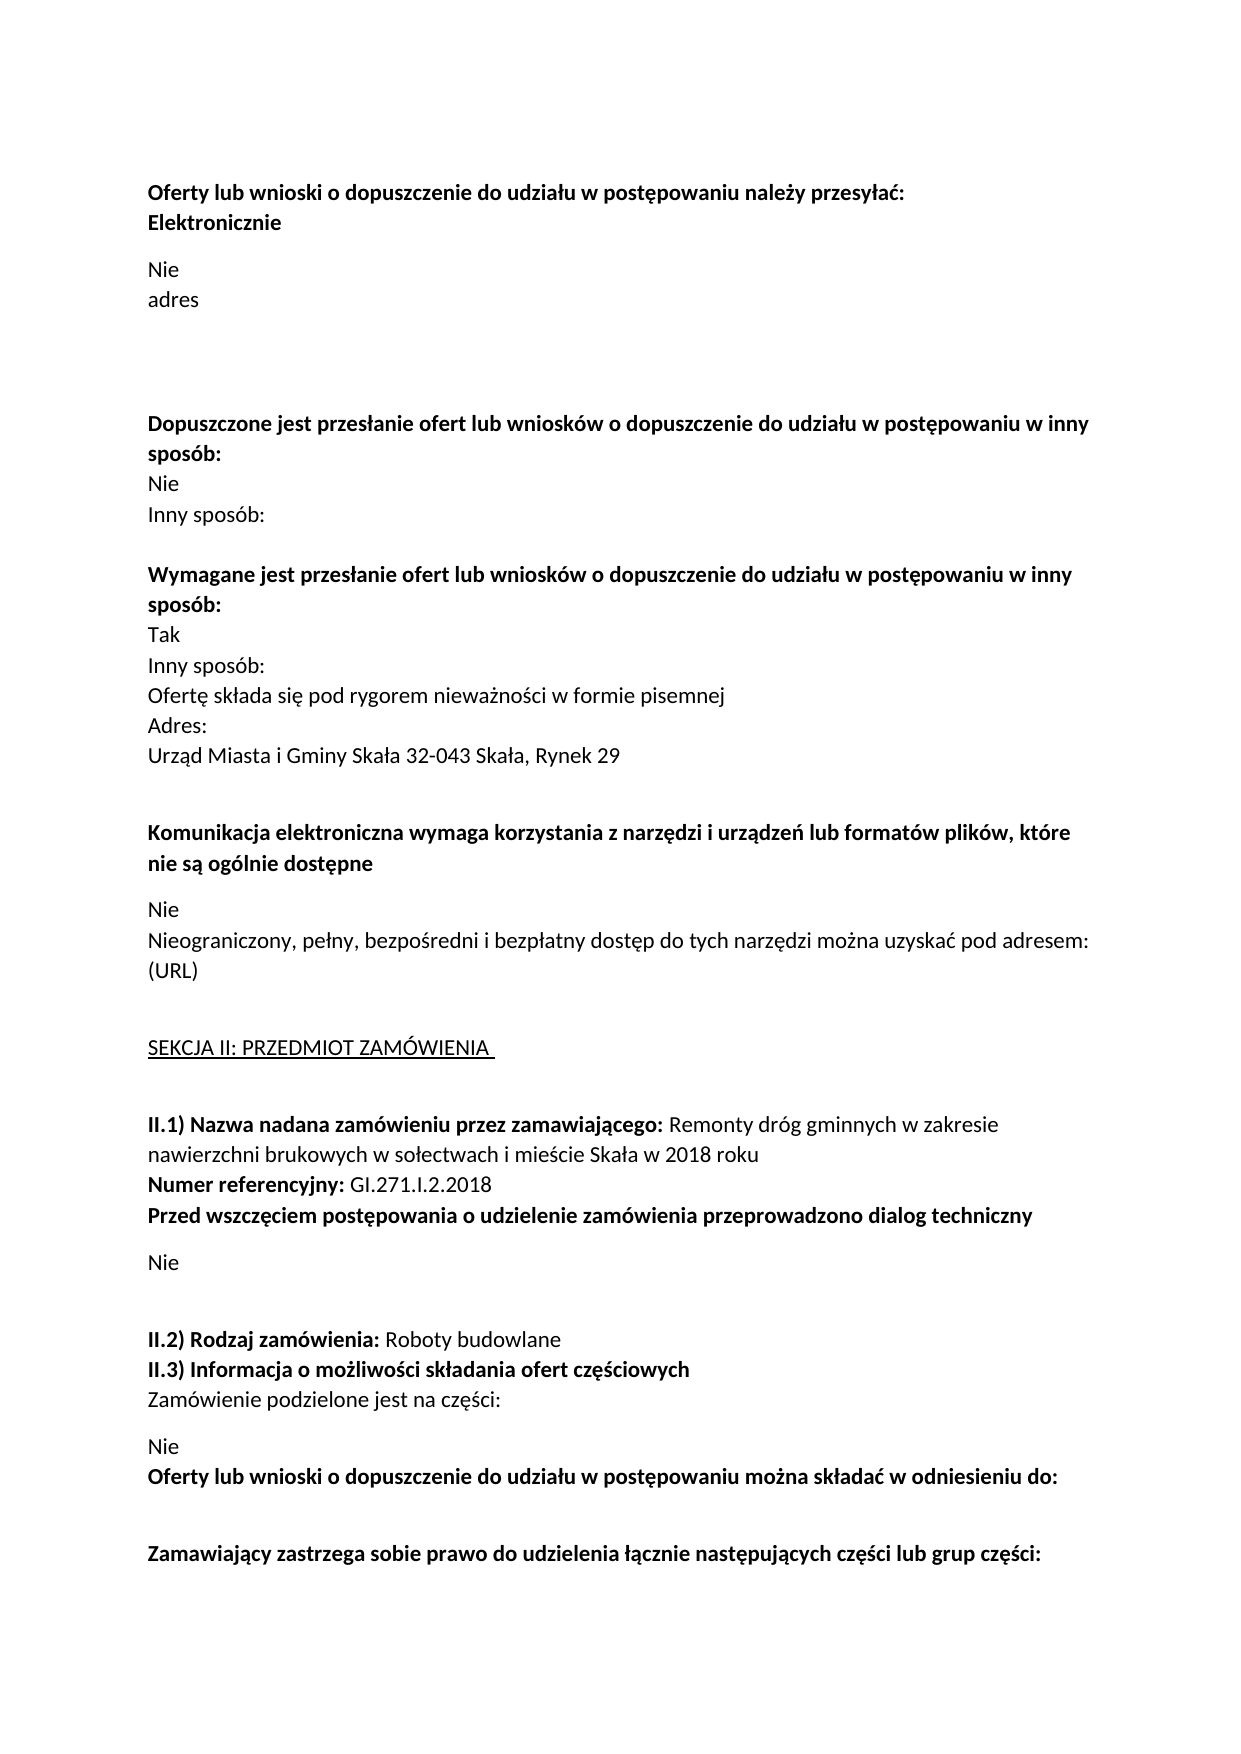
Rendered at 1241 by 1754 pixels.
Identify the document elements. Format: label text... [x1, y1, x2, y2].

text Dopuszczone jest przesłanie ofert lub wniosków o dopuszczenie do udziału w postępowaniu w inny sposób: Nie Inny sposób: Wymagane jest przesłanie ofert lub wniosków o dopuszczenie do udziału w postępowaniu w inny sposób: Tak Inny sposób: Ofertę składa się pod rygorem nieważności w formie pisemnej Adres: Urząd Miasta i Gminy Skała 32-043 Skała, Rynek 29 [148, 409, 1093, 769]
text Nie Nieograniczony, pełny, bezpośredni i bezpłatny dostęp do tych narzędzi można uzyskać pod adresem: (URL) [148, 896, 1093, 1014]
text II.1) Nazwa nadana zamówieniu przez zamawiającego: Remonty dróg gminnych w zakresie nawierzchni brukowych w sołectwach i mieście Skała w 2018 roku Numer referencyjny: GI.271.I.2.2018 Przed wszczęciem postępowania o udzielenie zamówienia przeprowadzono dialog techniczny [148, 1080, 1093, 1229]
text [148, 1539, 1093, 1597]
text SEKCJA II: PRZEDMIOT ZAMÓWIENIA [148, 1033, 1093, 1061]
text II.2) Rodzaj zamówienia: Roboty budowlane II.3) Informacja o możliwości składania ofert częściowych Zamówienie podzielone jest na części: [148, 1294, 1093, 1413]
text Nie Oferty lub wnioski o dopuszczenie do udziału w postępowaniu można składać w odniesieniu do: [148, 1432, 1093, 1520]
text Nie adres [148, 255, 1093, 343]
text Oferty lub wnioski o dopuszczenie do udziału w postępowaniu należy przesyłać: Elektronicznie [148, 148, 1093, 236]
text Nie [148, 1248, 1093, 1276]
text Komunikacja elektroniczna wymaga korzystania z narzędzi i urządzeń lub formatów plików, które nie są ogólnie dostępne [148, 788, 1093, 877]
